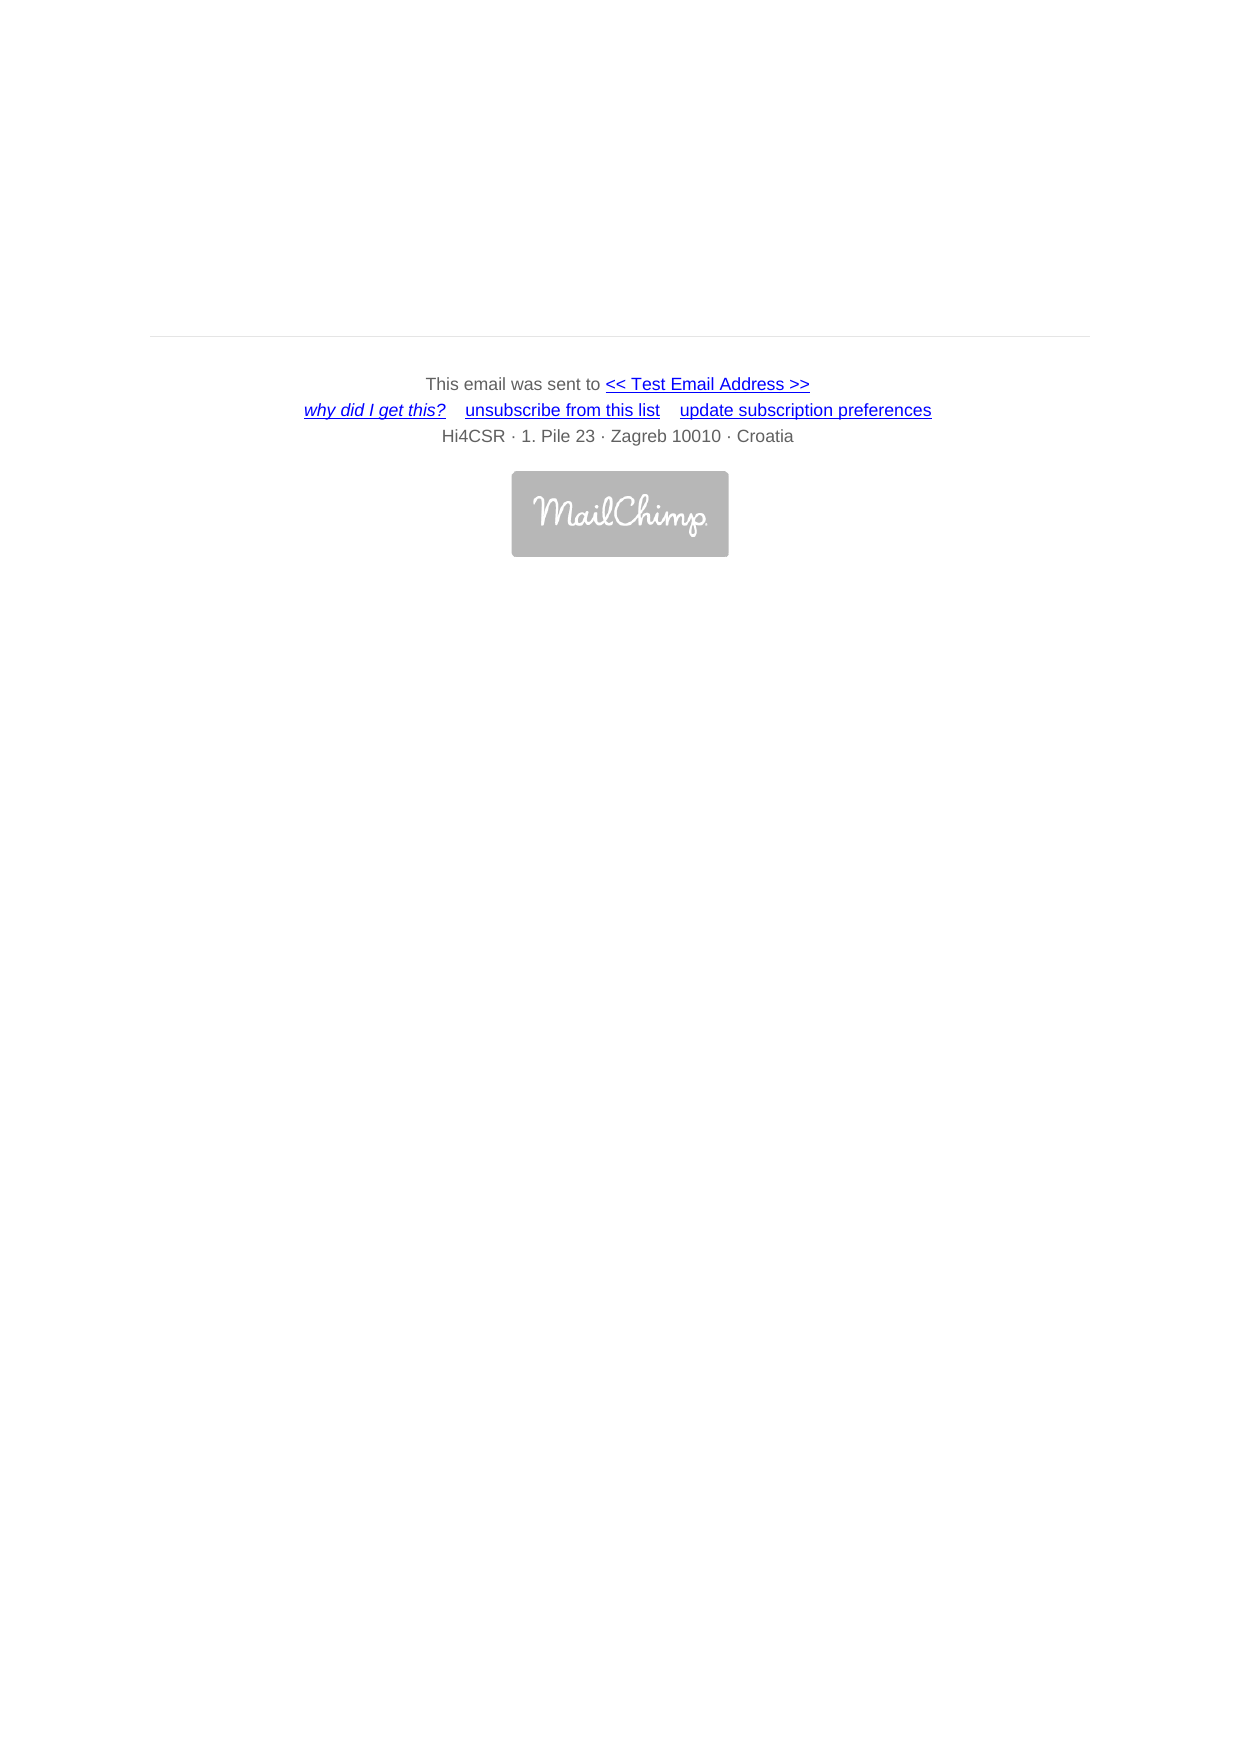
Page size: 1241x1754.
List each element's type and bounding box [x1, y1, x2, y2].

table_header [150, 337, 1090, 595]
picture [511, 471, 729, 557]
